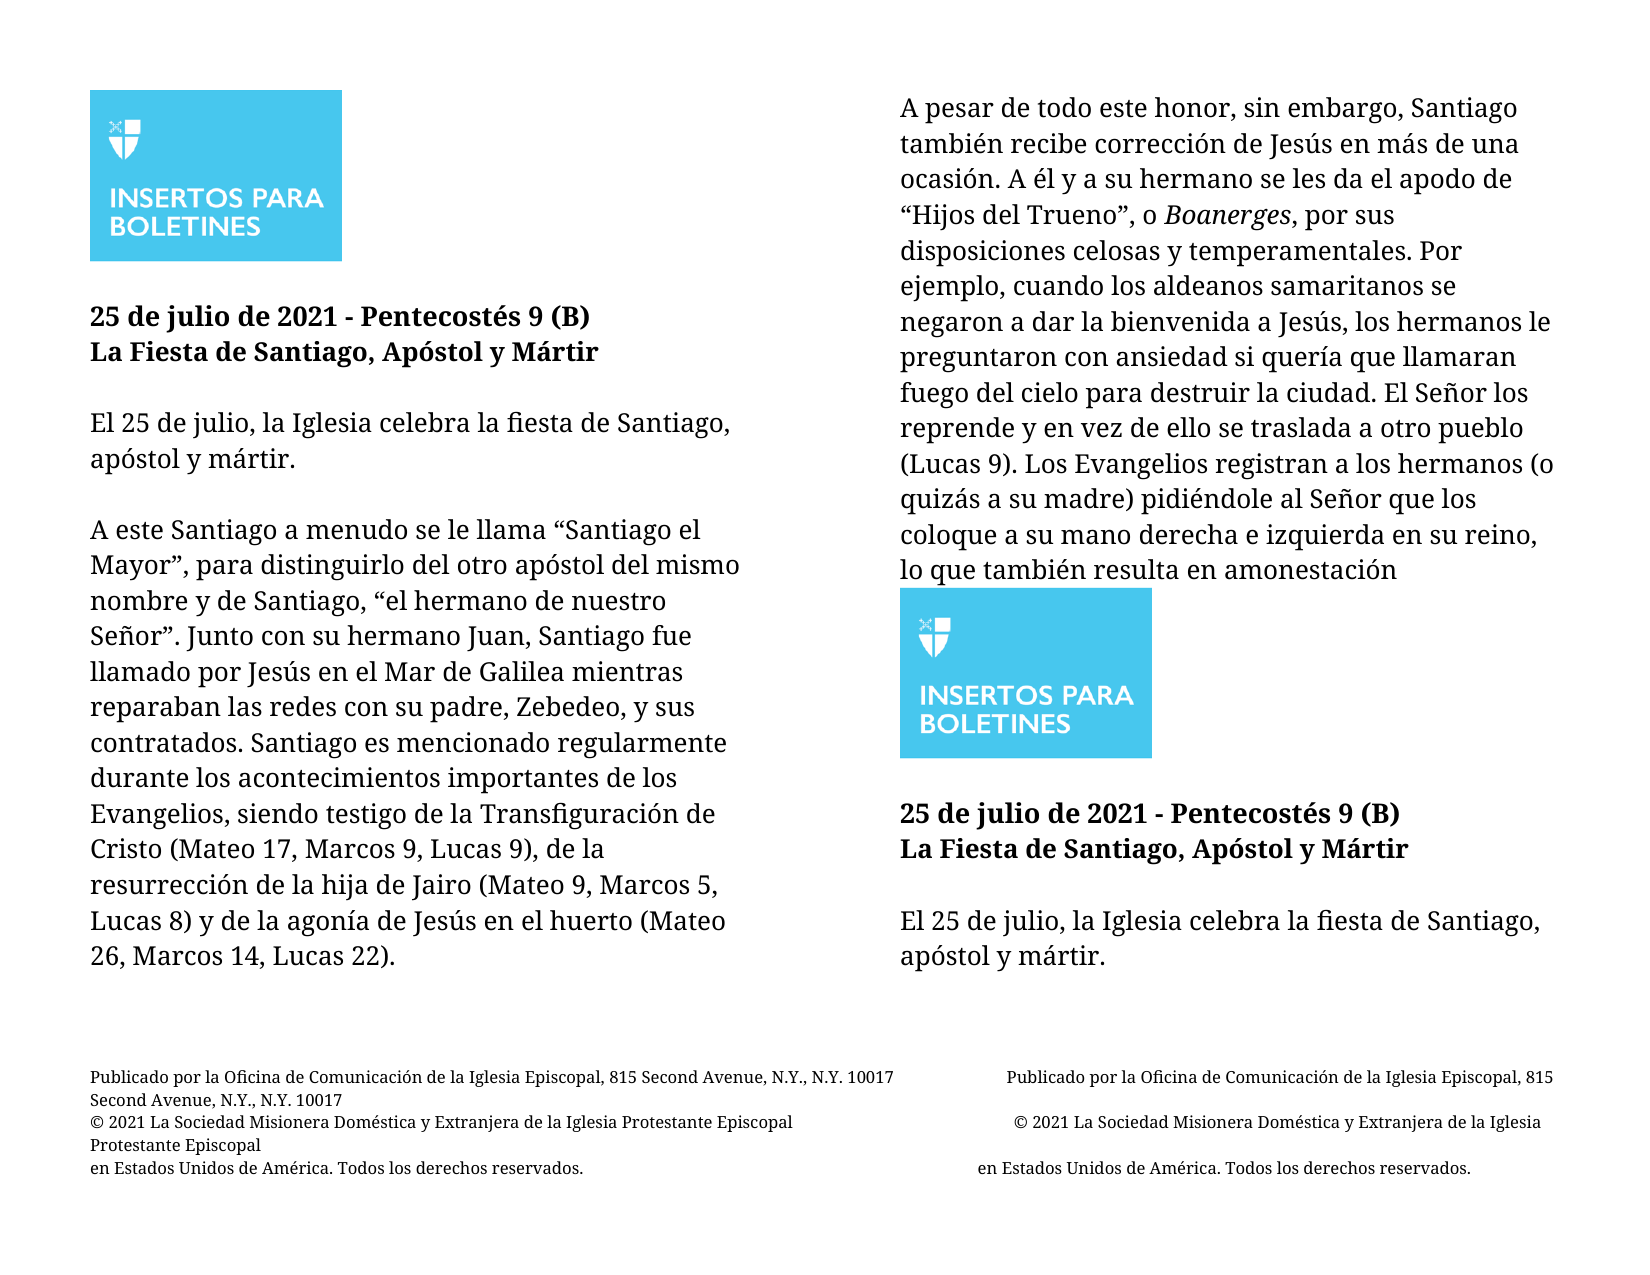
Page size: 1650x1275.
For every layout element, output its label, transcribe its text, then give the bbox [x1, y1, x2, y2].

text La Fiesta de Santiago, Apóstol y Mártir El 25 de julio, la Iglesia celebra la fiesta de Santiago, apóstol y mártir. [90, 334, 750, 476]
picture [90, 90, 342, 262]
text A pesar de todo este honor, sin embargo, Santiago también recibe corrección de Jesús en más de una ocasión. A él y a su hermano se les da el apodo de “Hijos del Trueno”, o Boanerges, por sus disposiciones celosas y temperamentales. Por ejemplo, cuando los aldeanos samaritanos se negaron a dar la bienvenida a Jesús, los hermanos le preguntaron con ansiedad si quería que llamaran fuego del cielo para destruir la ciudad. El Señor los reprende y en vez de ello se traslada a otro pueblo (Lucas 9). Los Evangelios registran a los hermanos (o quizás a su madre) pidiéndole al Señor que los coloque a su mano derecha e izquierda en su reino, lo que también resulta en amonestación [900, 90, 1560, 587]
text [90, 511, 750, 1001]
text La Fiesta de Santiago, Apóstol y Mártir El 25 de julio, la Iglesia celebra la fiesta de Santiago, apóstol y mártir. [900, 831, 1560, 973]
text 25 de julio de 2021 - Pentecostés 9 (B) [90, 297, 750, 334]
picture [900, 587, 1152, 759]
text 25 de julio de 2021 - Pentecostés 9 (B) [900, 794, 1560, 831]
